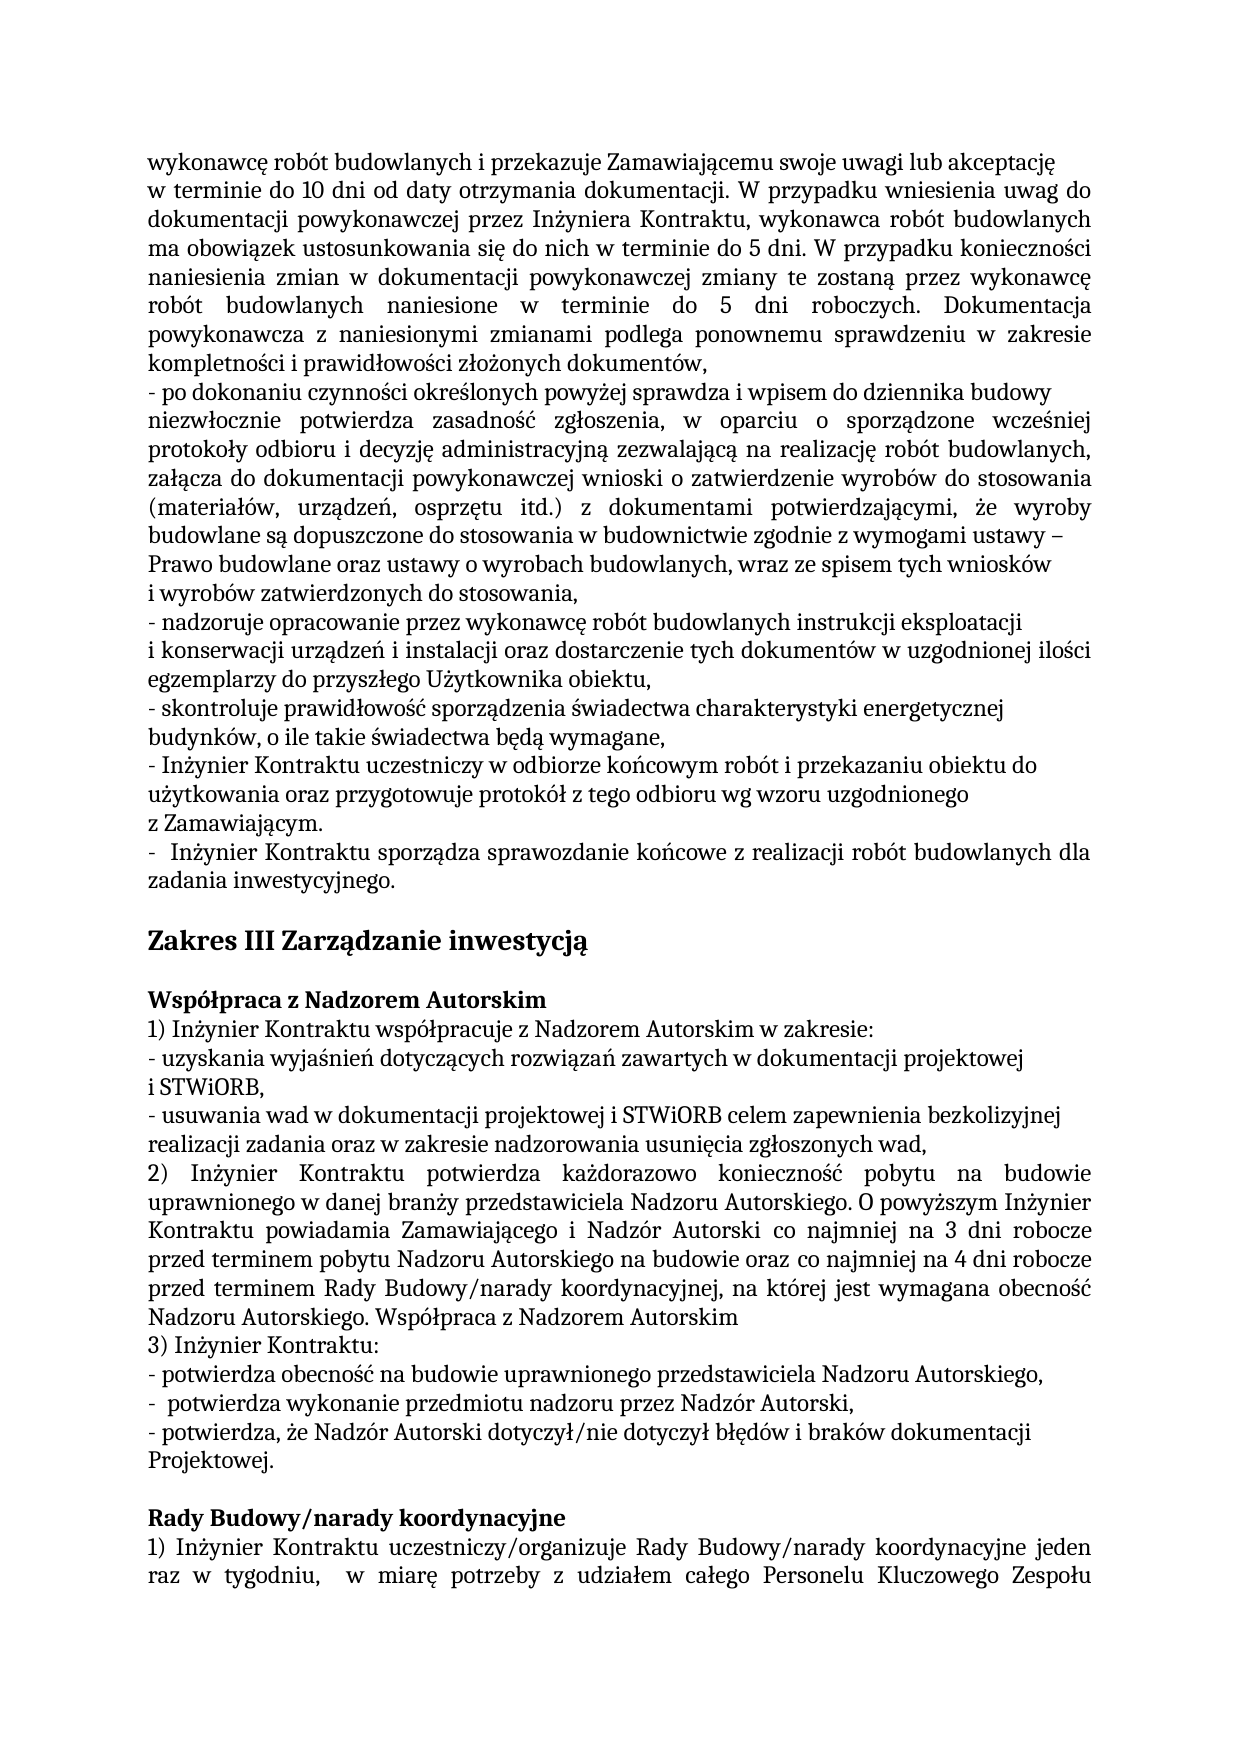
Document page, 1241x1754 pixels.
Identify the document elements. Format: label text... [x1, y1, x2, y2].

text niezwłocznie potwierdza zasadność zgłoszenia, w oparciu o sporządzone wcześniej protokoły odbioru i decyzję administracyjną zezwalającą na realizację robót budowlanych, załącza do dokumentacji powykonawczej wnioski o zatwierdzenie wyrobów do stosowania (materiałów, urządzeń, osprzętu itd.) z dokumentami potwierdzającymi, że wyroby budowlane są dopuszczone do stosowania w budownictwie zgodnie z wymogami ustawy – [148, 406, 1093, 550]
text i konserwacji urządzeń i instalacji oraz dostarczenie tych dokumentów w uzgodnionej ilości egzemplarzy do przyszłego Użytkownika obiektu, [148, 636, 1093, 694]
text z Zamawiającym. [148, 809, 1093, 838]
text Projektowej. [148, 1446, 1093, 1475]
text w terminie do 10 dni od daty otrzymania dokumentacji. W przypadku wniesienia uwag do dokumentacji powykonawczej przez Inżyniera Kontraktu, wykonawca robót budowlanych ma obowiązek ustosunkowania się do nich w terminie do 5 dni. W przypadku konieczności naniesienia zmian w dokumentacji powykonawczej zmiany te zostaną przez wykonawcę robót budowlanych naniesione w terminie do 5 dni roboczych. Dokumentacja powykonawcza z naniesionymi zmianami podlega ponownemu sprawdzeniu w zakresie kompletności i prawidłowości złożonych dokumentów, [148, 176, 1093, 378]
text Prawo budowlane oraz ustawy o wyrobach budowlanych, wraz ze spisem tych wniosków [148, 550, 1093, 579]
text użytkowania oraz przygotowuje protokół z tego odbioru wg wzoru uzgodnionego [148, 780, 1093, 809]
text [148, 1532, 1093, 1590]
text - po dokonaniu czynności określonych powyżej sprawdza i wpisem do dziennika budowy [148, 378, 1093, 406]
text - Inżynier Kontraktu sporządza sprawozdanie końcowe z realizacji robót budowlanych dla zadania inwestycyjnego. [148, 838, 1093, 895]
text - potwierdza, że Nadzór Autorski dotyczył/nie dotyczył błędów i braków dokumentacji [148, 1417, 1093, 1446]
text Współpraca z Nadzorem Autorskim [148, 986, 1093, 1015]
text - Inżynier Kontraktu uczestniczy w odbiorze końcowym robót i przekazaniu obiektu do [148, 751, 1093, 780]
text - nadzoruje opracowanie przez wykonawcę robót budowlanych instrukcji eksploatacji [148, 608, 1093, 636]
text i STWiORB, [148, 1072, 1093, 1101]
text - usuwania wad w dokumentacji projektowej i STWiORB celem zapewnienia bezkolizyjnej [148, 1101, 1093, 1130]
text Zakres III Zarządzanie inwestycją [148, 924, 1093, 957]
text - uzyskania wyjaśnień dotyczących rozwiązań zawartych w dokumentacji projektowej [148, 1044, 1093, 1072]
text realizacji zadania oraz w zakresie nadzorowania usunięcia zgłoszonych wad, [148, 1130, 1093, 1159]
text 3) Inżynier Kontraktu: [148, 1331, 1093, 1360]
text - potwierdza wykonanie przedmiotu nadzoru przez Nadzór Autorski, [148, 1389, 1093, 1417]
text 1) Inżynier Kontraktu współpracuje z Nadzorem Autorskim w zakresie: [148, 1015, 1093, 1044]
text wykonawcę robót budowlanych i przekazuje Zamawiającemu swoje uwagi lub akceptację [148, 148, 1093, 176]
text 2) Inżynier Kontraktu potwierdza każdorazowo konieczność pobytu na budowie uprawnionego w danej branży przedstawiciela Nadzoru Autorskiego. O powyższym Inżynier Kontraktu powiadamia Zamawiającego i Nadzór Autorski co najmniej na 3 dni robocze przed terminem pobytu Nadzoru Autorskiego na budowie oraz co najmniej na 4 dni robocze przed terminem Rady Budowy/narady koordynacyjnej, na której jest wymagana obecność Nadzoru Autorskiego. Współpraca z Nadzorem Autorskim [148, 1159, 1093, 1331]
text Rady Budowy/narady koordynacyjne [148, 1504, 1093, 1532]
text - skontroluje prawidłowość sporządzenia świadectwa charakterystyki energetycznej [148, 694, 1093, 723]
text - potwierdza obecność na budowie uprawnionego przedstawiciela Nadzoru Autorskiego, [148, 1360, 1093, 1389]
text i wyrobów zatwierdzonych do stosowania, [148, 579, 1093, 608]
text budynków, o ile takie świadectwa będą wymagane, [148, 723, 1093, 751]
